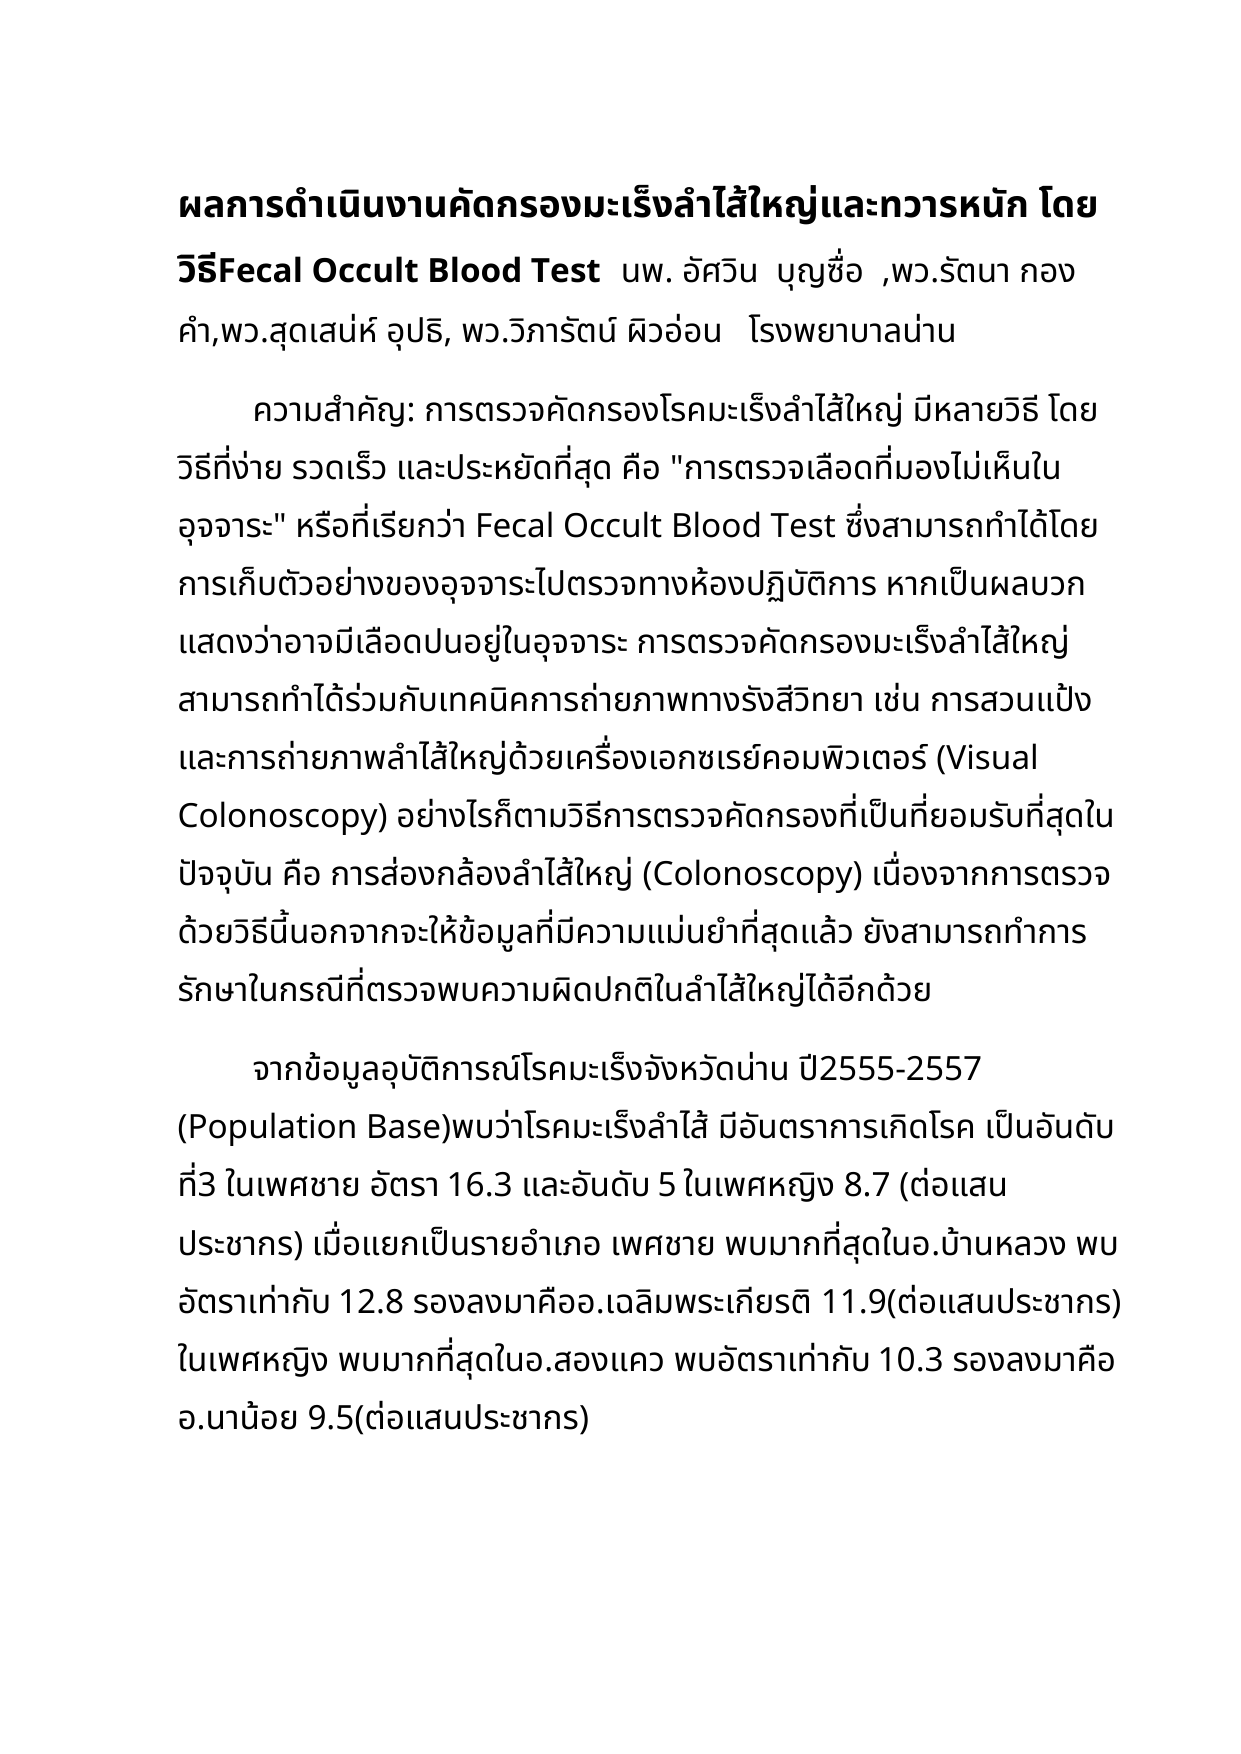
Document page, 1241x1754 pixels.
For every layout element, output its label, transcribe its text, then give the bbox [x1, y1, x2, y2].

text ความสำคัญ: การตรวจคัดกรองโรคมะเร็งลำไส้ใหญ่ มีหลายวิธี โดยวิธีที่ง่าย รวดเร็ว และประหยัดที่สุด คือ "การตรวจเลือดที่มองไม่เห็นในอุจจาระ" หรือที่เรียกว่า Fecal Occult Blood Test ซึ่งสามารถทำได้โดย การเก็บตัวอย่างของอุจจาระไปตรวจทางห้องปฏิบัติการ หากเป็นผลบวก แสดงว่าอาจมีเลือดปนอยู่ในอุจจาระ การตรวจคัดกรองมะเร็งลำไส้ใหญ่สามารถทำได้ร่วมกับเทคนิคการถ่ายภาพทางรังสีวิทยา เช่น การสวนแป้ง และการถ่ายภาพลำไส้ใหญ่ด้วยเครื่องเอกซเรย์คอมพิวเตอร์ (Visual Colonoscopy) อย่างไรก็ตามวิธีการตรวจคัดกรองที่เป็นที่ยอมรับที่สุดในปัจจุบัน คือ การส่องกล้องลำไส้ใหญ่ (Colonoscopy) เนื่องจากการตรวจด้วยวิธีนี้นอกจากจะให้ข้อมูลที่มีความแม่นยำที่สุดแล้ว ยังสามารถทำการรักษาในกรณีที่ตรวจพบความผิดปกติในลำไส้ใหญ่ได้อีกด้วย [177, 386, 1122, 1017]
text ผลการดำเนินงานคัดกรองมะเร็งลำไส้ใหญ่และทวารหนัก โดยวิธีFecal Occult Blood Test นพ. อัศวิน บุญซื่อ ,พว.รัตนา กองคำ,พว.สุดเสน่ห์ อุปธิ, พว.วิภารัตน์ ผิวอ่อน โรงพยาบาลน่าน [177, 177, 1122, 357]
text จากข้อมูลอุบัติการณ์โรคมะเร็งจังหวัดน่าน ปี2555-2557 (Population Base)พบว่าโรคมะเร็งลำไส้ มีอันตราการเกิดโรค เป็นอันดับที่3 ในเพศชาย อัตรา16.3 และอันดับ5ในเพศหญิง 8.7 (ต่อแสนประชากร) เมื่อแยกเป็นรายอำเภอ เพศชาย พบมากที่สุดในอ.บ้านหลวง พบอัตราเท่ากับ12.8 รองลงมาคืออ.เฉลิมพระเกียรติ 11.9(ต่อแสนประชากร) ในเพศหญิง พบมากที่สุดในอ.สองแคว พบอัตราเท่ากับ10.3 รองลงมาคืออ.นาน้อย 9.5(ต่อแสนประชากร) [177, 1045, 1122, 1444]
